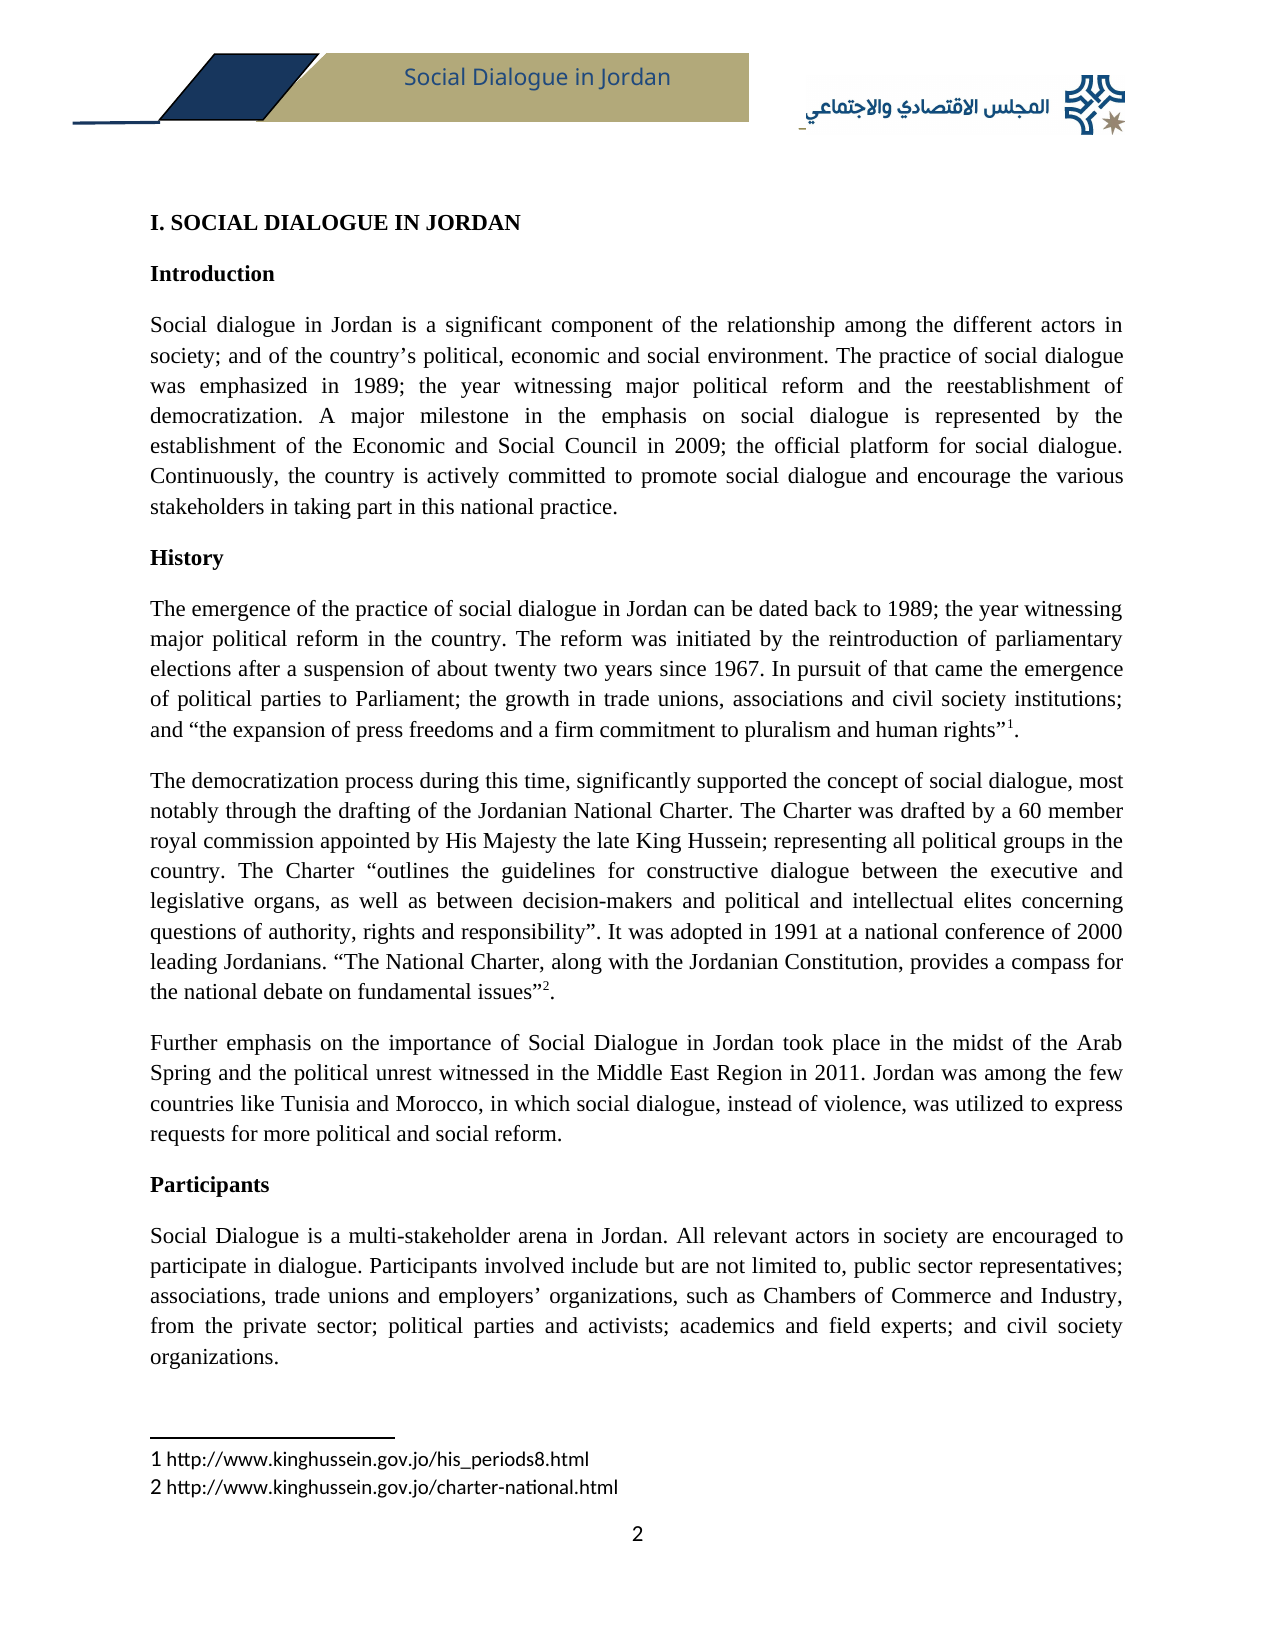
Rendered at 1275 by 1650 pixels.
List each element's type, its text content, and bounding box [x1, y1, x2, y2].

text The democratization process during this time, significantly supported the concept of social dialogue, most notably through the drafting of the Jordanian National Charter. The Charter was drafted by a 60 member royal commission appointed by His Majesty the late King Hussein; representing all political groups in the country. The Charter “outlines the guidelines for constructive dialogue between the executive and legislative organs, as well as between decision-makers and political and intellectual elites concerning questions of authority, rights and responsibility”. It was adopted in 1991 at a national conference of 2000 leading Jordanians. “The National Charter, along with the Jordanian Constitution, provides a compass for the national debate on fundamental issues”. [150, 767, 1125, 1004]
text The emergence of the practice of social dialogue in Jordan can be dated back to 1989; the year witnessing major political reform in the country. The reform was initiated by the reintroduction of parliamentary elections after a suspension of about twenty two years since 1967. In pursuit of that came the emergence of political parties to Parliament; the growth in trade unions, associations and civil society institutions; and “the expansion of press freedoms and a firm commitment to pluralism and human rights”. [150, 595, 1125, 742]
text History [150, 544, 1125, 570]
text Further emphasis on the importance of Social Dialogue in Jordan took place in the midst of the Arab Spring and the political unrest witnessed in the Middle East Region in 2011. Jordan was among the few countries like Tunisia and Morocco, in which social dialogue, instead of violence, was utilized to express requests for more political and social reform. [150, 1029, 1125, 1146]
text Introduction [150, 260, 1125, 287]
text Social Dialogue is a multi-stakeholder arena in Jordan. All relevant actors in society are encouraged to participate in dialogue. Participants involved include but are not limited to, public sector representatives; associations, trade unions and employers’ organizations, such as Chambers of Commerce and Industry, from the private sector; political parties and activists; academics and field experts; and civil society organizations. [150, 1222, 1125, 1369]
text Social dialogue in Jordan is a significant component of the relationship among the different actors in society; and of the country’s political, economic and social environment. The practice of social dialogue was emphasized in 1989; the year witnessing major political reform and the reestablishment of democratization. A major milestone in the emphasis on social dialogue is represented by the establishment of the Economic and Social Council in 2009; the official platform for social dialogue. Continuously, the country is actively committed to promote social dialogue and encourage the various stakeholders in taking part in this national practice. [150, 311, 1125, 519]
text Participants [150, 1171, 1125, 1197]
picture [806, 75, 1125, 135]
text I. SOCIAL DIALOGUE IN JORDAN [150, 209, 1125, 236]
